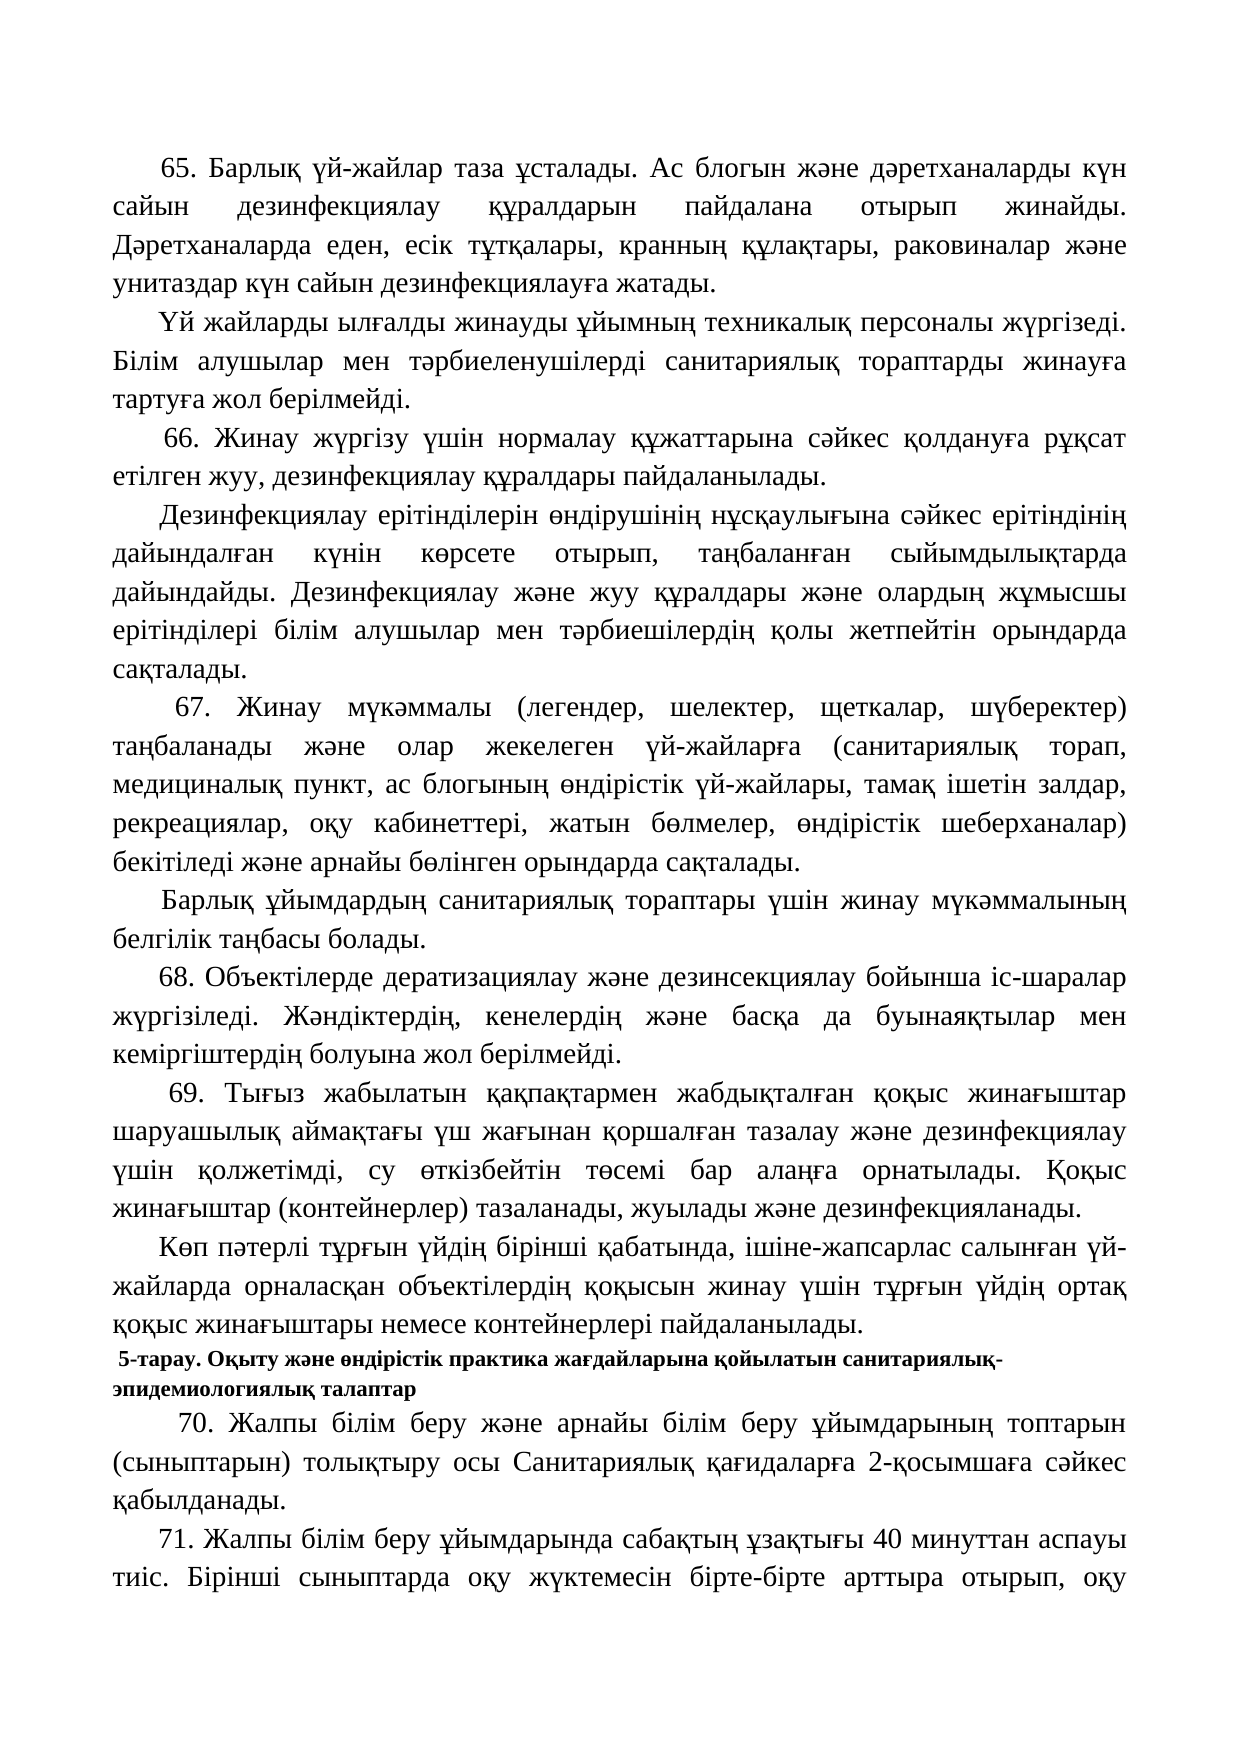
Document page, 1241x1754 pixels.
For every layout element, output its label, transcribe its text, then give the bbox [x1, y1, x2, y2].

text Үй жайларды ылғалды жинауды ұйымның техникалық персоналы жүргізеді. Білім алушылар мен тәрбиеленушілерді санитариялық тораптарды жинауға тартуға жол берілмейді. [112, 304, 1128, 415]
text 68. Объектілерде дератизациялау және дезинсекциялау бойынша іс-шаралар жүргізіледі. Жәндіктердің, кенелердің және басқа да буынаяқтылар мен кеміргіштердің болуына жол берілмейді. [112, 959, 1128, 1070]
text Дезинфекциялау ерітінділерін өндірушінің нұсқаулығына сәйкес ерітіндінің дайындалған күнін көрсете отырып, таңбаланған сыйымдылықтарда дайындайды. Дезинфекциялау және жуу құралдары және олардың жұмысшы ерітінділері білім алушылар мен тәрбиешілердің қолы жетпейтін орындарда сақталады. [112, 497, 1128, 684]
text 70. Жалпы білім беру және арнайы білім беру ұйымдарының топтарын (сыныптарын) толықтыру осы Санитариялық қағидаларға 2-қосымшаға сәйкес қабылданады. [112, 1405, 1128, 1516]
text 65. Барлық үй-жайлар таза ұсталады. Ас блогын және дәретханаларды күн сайын дезинфекциялау құралдарын пайдалана отырып жинайды. Дәретханаларда еден, есік тұтқалары, кранның құлақтары, раковиналар және унитаздар күн сайын дезинфекциялауға жатады. [112, 150, 1128, 299]
text Барлық ұйымдардың санитариялық тораптары үшін жинау мүкәммалының белгілік таңбасы болады. [112, 882, 1128, 954]
text 69. Тығыз жабылатын қақпақтармен жабдықталған қоқыс жинағыштар шаруашылық аймақтағы үш жағынан қоршалған тазалау және дезинфекциялау үшін қолжетімді, су өткізбейтін төсемі бар алаңға орнатылады. Қоқыс жинағыштар (контейнерлер) тазаланады, жуылады және дезинфекцияланады. [112, 1075, 1128, 1224]
text Көп пәтерлі тұрғын үйдің бірінші қабатында, ішіне-жапсарлас салынған үй-жайларда орналасқан объектілердің қоқысын жинау үшін тұрғын үйдің ортақ қоқыс жинағыштары немесе контейнерлері пайдаланылады. [112, 1229, 1128, 1340]
text 66. Жинау жүргізу үшін нормалау құжаттарына сәйкес қолдануға рұқсат етілген жуу, дезинфекциялау құралдары пайдаланылады. [112, 420, 1128, 492]
text 67. Жинау мүкәммалы (легендер, шелектер, щеткалар, шүберектер) таңбаланады және олар жекелеген үй-жайларға (санитариялық торап, медициналық пункт, ас блогының өндірістік үй-жайлары, тамақ ішетін залдар, рекреациялар, оқу кабинеттері, жатын бөлмелер, өндірістік шеберханалар) бекітіледі және арнайы бөлінген орындарда сақталады. [112, 689, 1128, 877]
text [112, 1521, 1128, 1593]
text 5-тарау. Оқыту және өндірістік практика жағдайларына қойылатын санитариялық-эпидемиологиялық талаптар [112, 1345, 1128, 1401]
